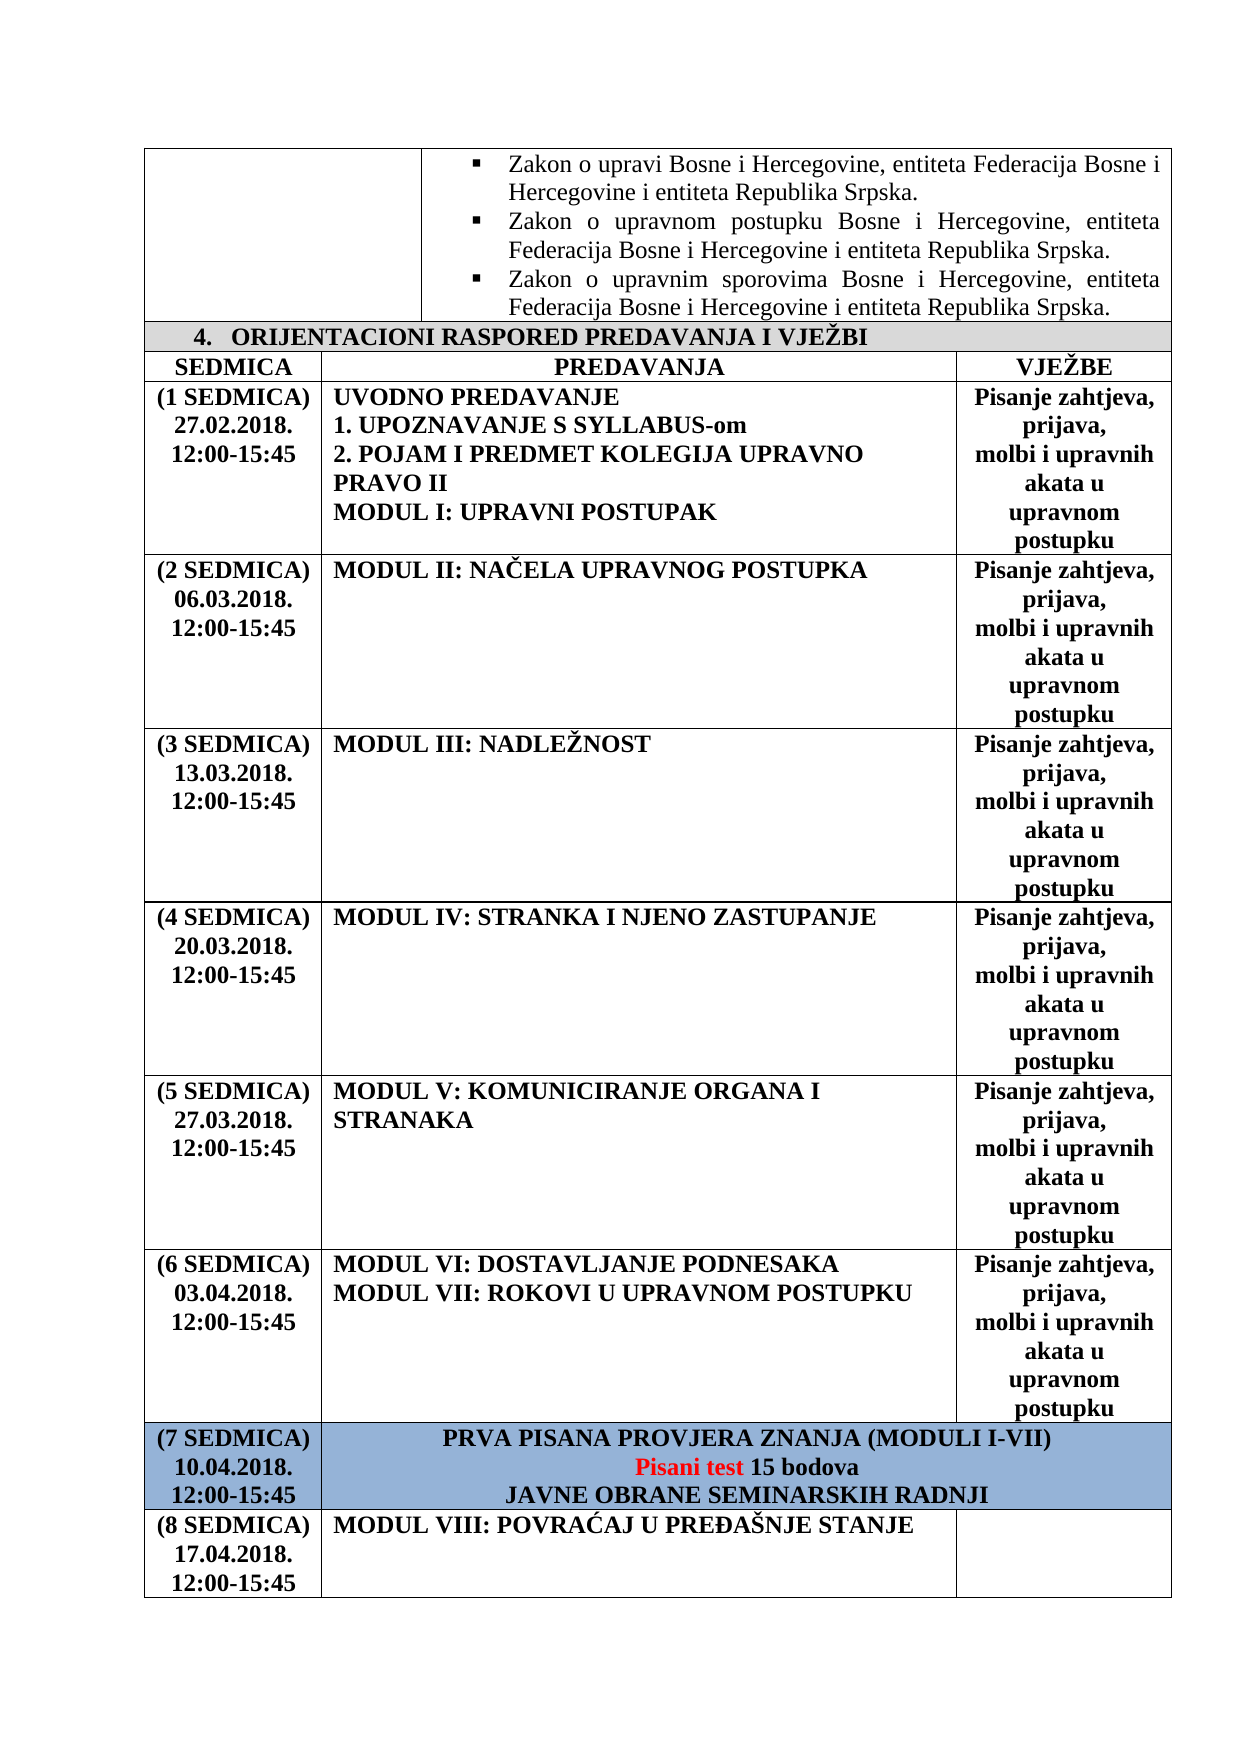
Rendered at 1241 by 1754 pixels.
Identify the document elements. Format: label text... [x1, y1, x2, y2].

table_cell [957, 1510, 1171, 1597]
table_cell Pisanje zahtjeva, prijava, molbi i upravnih akata u upravnom postupku [957, 555, 1171, 728]
table_cell Pisanje zahtjeva, prijava, molbi i upravnih akata u upravnom postupku [957, 1076, 1171, 1248]
table_cell MODUL V: KOMUNICIRANJE ORGANA I STRANAKA [322, 1076, 956, 1248]
table_cell Pisanje zahtjeva, prijava, molbi i upravnih akata u upravnom postupku [957, 1250, 1171, 1422]
table_cell MODUL III: NADLEŽNOST [322, 729, 956, 901]
table_cell (1 SEDMICA) 27.02.2018. 12:00-15:45 [145, 382, 321, 554]
table_cell MODUL IV: STRANKA I NJENO ZASTUPANJE [322, 903, 956, 1075]
table_cell (4 SEDMICA) 20.03.2018. 12:00-15:45 [145, 903, 321, 1075]
table_cell SEDMICA [145, 352, 321, 381]
table_cell (5 SEDMICA) 27.03.2018. 12:00-15:45 [145, 1076, 321, 1248]
table_cell (2 SEDMICA) 06.03.2018. 12:00-15:45 [145, 555, 321, 728]
table_cell ORIJENTACIONI RASPORED PREDAVANJA I VJEŽBI [145, 322, 1171, 351]
table_cell UVODNO PREDAVANJE 1. UPOZNAVANJE S SYLLABUS-om 2. POJAM I PREDMET KOLEGIJA UPRAVNO PRAVO II MODUL I: UPRAVNI POSTUPAK [322, 382, 956, 554]
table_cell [145, 1510, 321, 1597]
table_cell MODUL II: NAČELA UPRAVNOG POSTUPKA [322, 555, 956, 728]
table_cell (7 SEDMICA) 10.04.2018. 12:00-15:45 [145, 1423, 321, 1509]
table_cell PREDAVANJA [322, 352, 956, 381]
table_cell MODUL VI: DOSTAVLJANJE PODNESAKA MODUL VII: ROKOVI U UPRAVNOM POSTUPKU [322, 1250, 956, 1422]
table_cell Pisanje zahtjeva, prijava, molbi i upravnih akata u upravnom postupku [957, 729, 1171, 901]
table_cell Pisanje zahtjeva, prijava, molbi i upravnih akata u upravnom postupku [957, 382, 1171, 554]
table_cell Pisanje zahtjeva, prijava, molbi i upravnih akata u upravnom postupku [957, 903, 1171, 1075]
table_cell VJEŽBE [957, 352, 1171, 381]
table_cell PRVA PISANA PROVJERA ZNANJA (MODULI I-VII) Pisani test 15 bodova JAVNE OBRANE SEMINARSKIH RADNJI [322, 1423, 1171, 1509]
table_cell (6 SEDMICA) 03.04.2018. 12:00-15:45 [145, 1250, 321, 1422]
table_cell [322, 1510, 956, 1597]
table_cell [422, 149, 1171, 321]
table_cell (3 SEDMICA) 13.03.2018. 12:00-15:45 [145, 729, 321, 901]
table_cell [145, 149, 421, 321]
